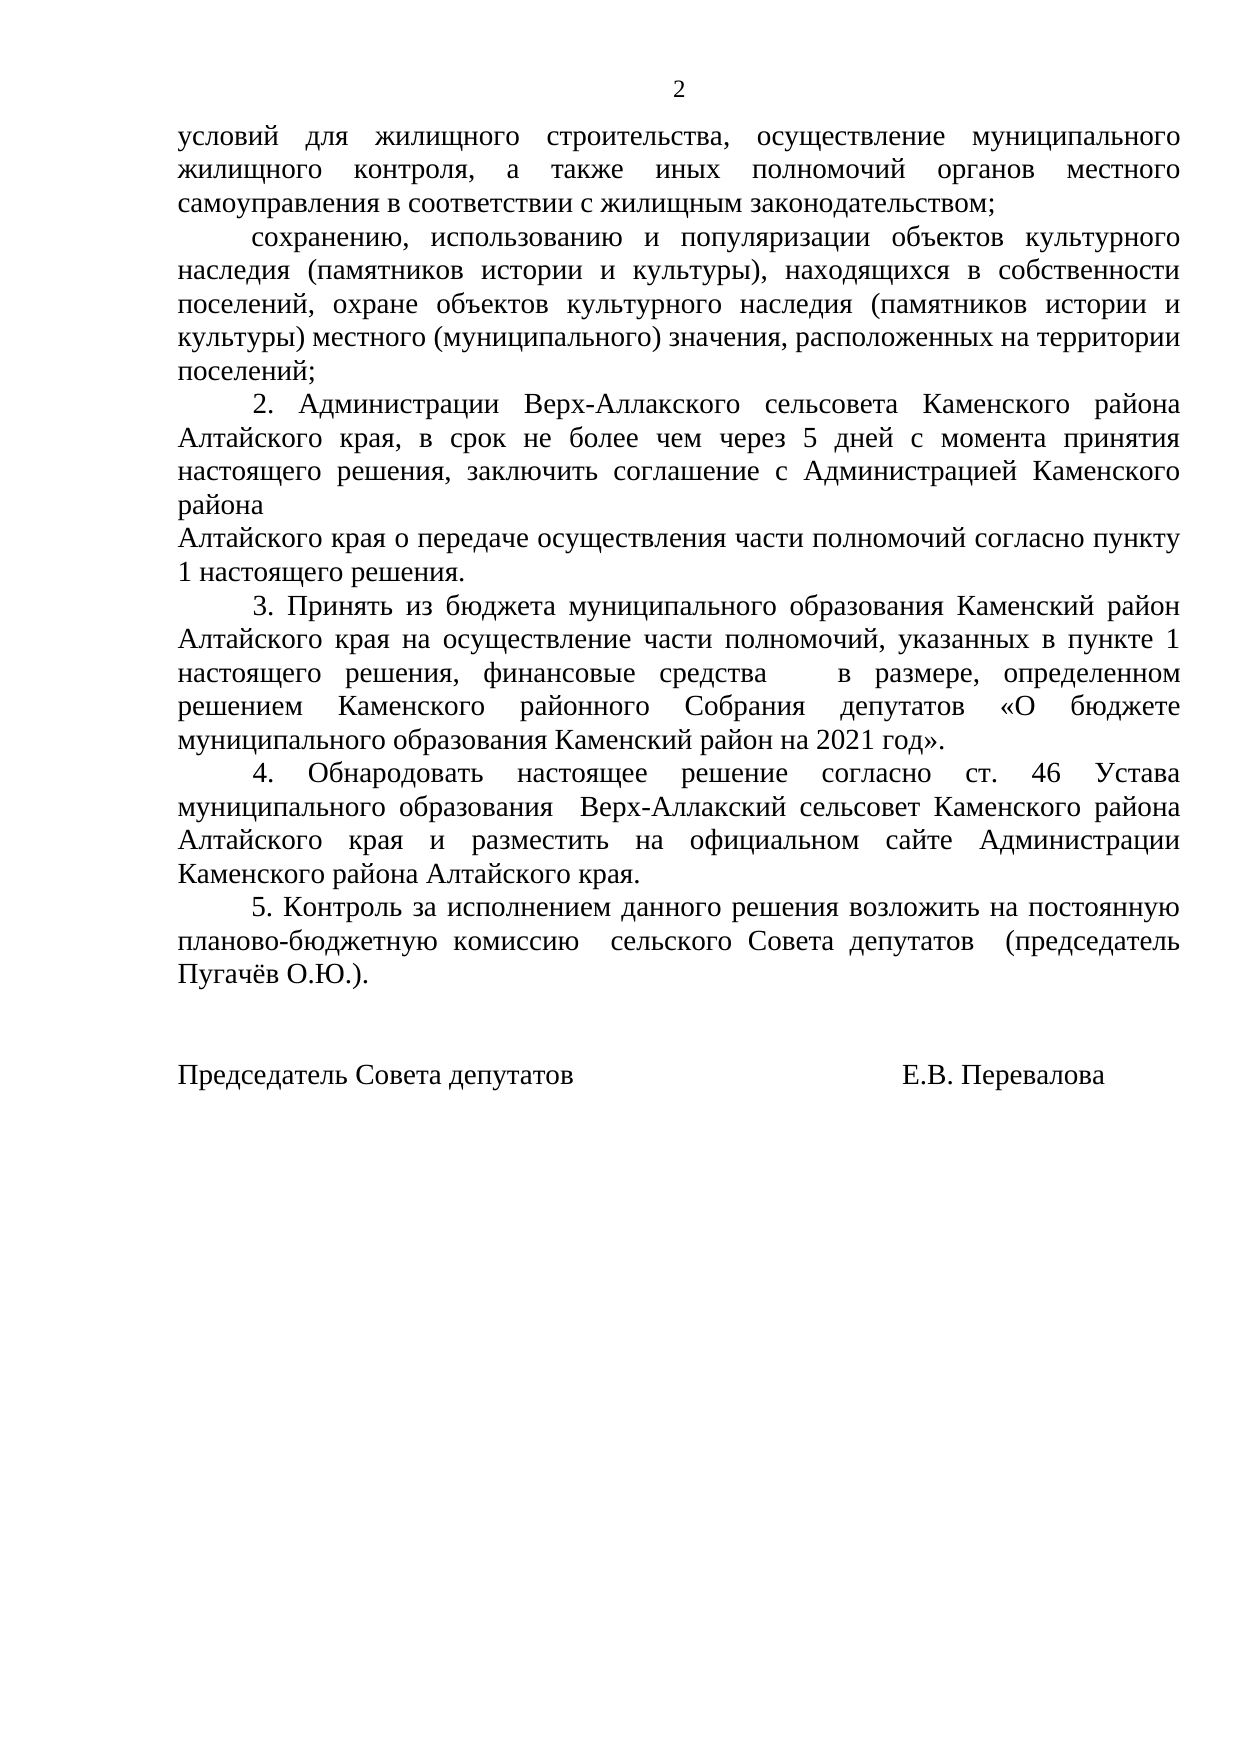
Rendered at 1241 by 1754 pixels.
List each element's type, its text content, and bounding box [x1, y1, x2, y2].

text 3. Принять из бюджета муниципального образования Каменский район Алтайского края на осуществление части полномочий, указанных в пункте 1 настоящего решения, финансовые средства в размере, определенном решением Каменского районного Собрания депутатов «О бюджете муниципального образования Каменский район на 2021 год». [177, 588, 1181, 755]
text 5. Контроль за исполнением данного решения возложить на постоянную планово-бюджетную комиссию сельского Совета депутатов (председатель Пугачёв О.Ю.). [177, 889, 1181, 990]
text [177, 118, 1181, 219]
text Председатель Совета депутатов Е.В. Перевалова [177, 1057, 1181, 1091]
text 4. Обнародовать настоящее решение согласно ст. 46 Устава муниципального образования Верх-Аллакский сельсовет Каменского района Алтайского края и разместить на официальном сайте Администрации Каменского района Алтайского края. [177, 755, 1181, 889]
text сохранению, использованию и популяризации объектов культурного наследия (памятников истории и культуры), находящихся в собственности поселений, охране объектов культурного наследия (памятников истории и культуры) местного (муниципального) значения, расположенных на территории поселений; [177, 219, 1181, 386]
text 2. Администрации Верх-Аллакского сельсовета Каменского района Алтайского края, в срок не более чем через 5 дней с момента принятия настоящего решения, заключить соглашение с Администрацией Каменского района Алтайского края о передаче осуществления части полномочий согласно пункту 1 настоящего решения. [177, 386, 1181, 588]
